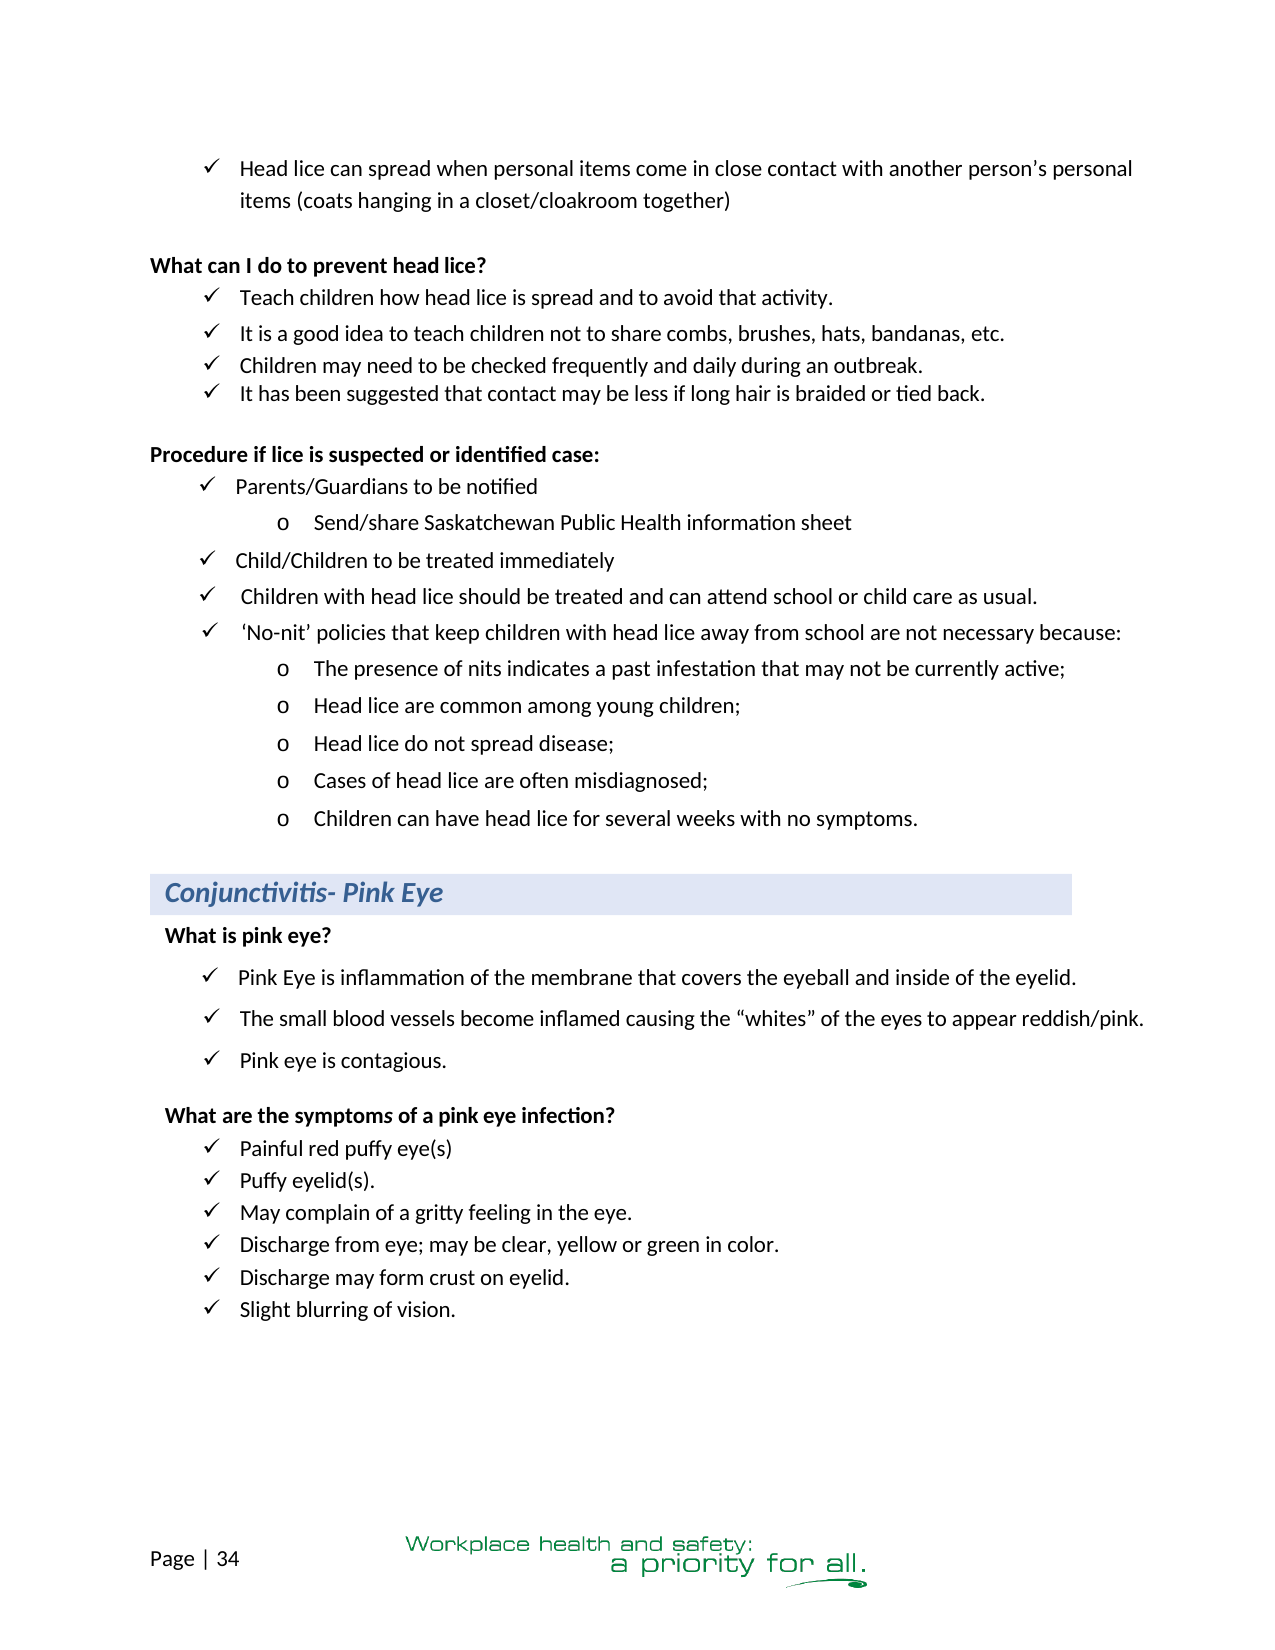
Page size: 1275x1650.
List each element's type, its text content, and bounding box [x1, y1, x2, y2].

text What can I do to prevent head lice? [150, 251, 1200, 279]
list Painful red puffy eye(s) [202, 1134, 1200, 1162]
list Children may need to be checked frequently and daily during an outbreak. [202, 351, 1200, 379]
list Children can have head lice for several weeks with no symptoms. [276, 804, 1168, 833]
list Send/share Saskatchewan Public Health information sheet [276, 508, 1168, 537]
list The presence of nits indicates a past infestation that may not be currently active; [276, 654, 1168, 683]
list Children with head lice should be treated and can attend school or child care as usual. [198, 582, 1168, 610]
list Child/Children to be treated immediately [198, 546, 1168, 574]
list The small blood vessels become inflamed causing the “whites” of the eyes to appear reddish/pink. [202, 1004, 1200, 1032]
list Teach children how head lice is spread and to avoid that activity. [202, 283, 1173, 311]
list Pink Eye is inflammation of the membrane that covers the eyeball and inside of the eyelid. [200, 963, 1200, 991]
list Pink eye is contagious. [202, 1046, 1200, 1074]
list May complain of a gritty feeling in the eye. [202, 1198, 1200, 1226]
list Slight blurring of vision. [202, 1295, 1200, 1323]
list Head lice are common among young children; [276, 692, 1168, 721]
list Parents/Guardians to be notified [198, 472, 1168, 500]
list It has been suggested that contact may be less if long hair is braided or tied back. [202, 379, 1200, 408]
list Discharge may form crust on eyelid. [202, 1263, 1200, 1291]
list ‘No-nit’ policies that keep children with head lice away from school are not necessary because: [200, 618, 1168, 646]
picture [398, 1528, 873, 1592]
list Head lice do not spread disease; [276, 729, 1168, 758]
subtitle What is pink eye? [164, 921, 1200, 949]
list Head lice can spread when personal items come in close contact with another person’s personal items (coats hanging in a closet/cloakroom together) [202, 154, 1143, 247]
list Cases of head lice are often misdiagnosed; [276, 767, 1168, 796]
list It is a good idea to teach children not to share combs, brushes, hats, bandanas, etc. [202, 319, 1173, 347]
text Procedure if lice is suspected or identified case: [150, 440, 1200, 468]
list Discharge from eye; may be clear, yellow or green in color. [202, 1231, 1200, 1259]
list Puffy eyelid(s). [202, 1166, 1200, 1194]
subtitle What are the symptoms of a pink eye infection? [164, 1101, 1200, 1129]
